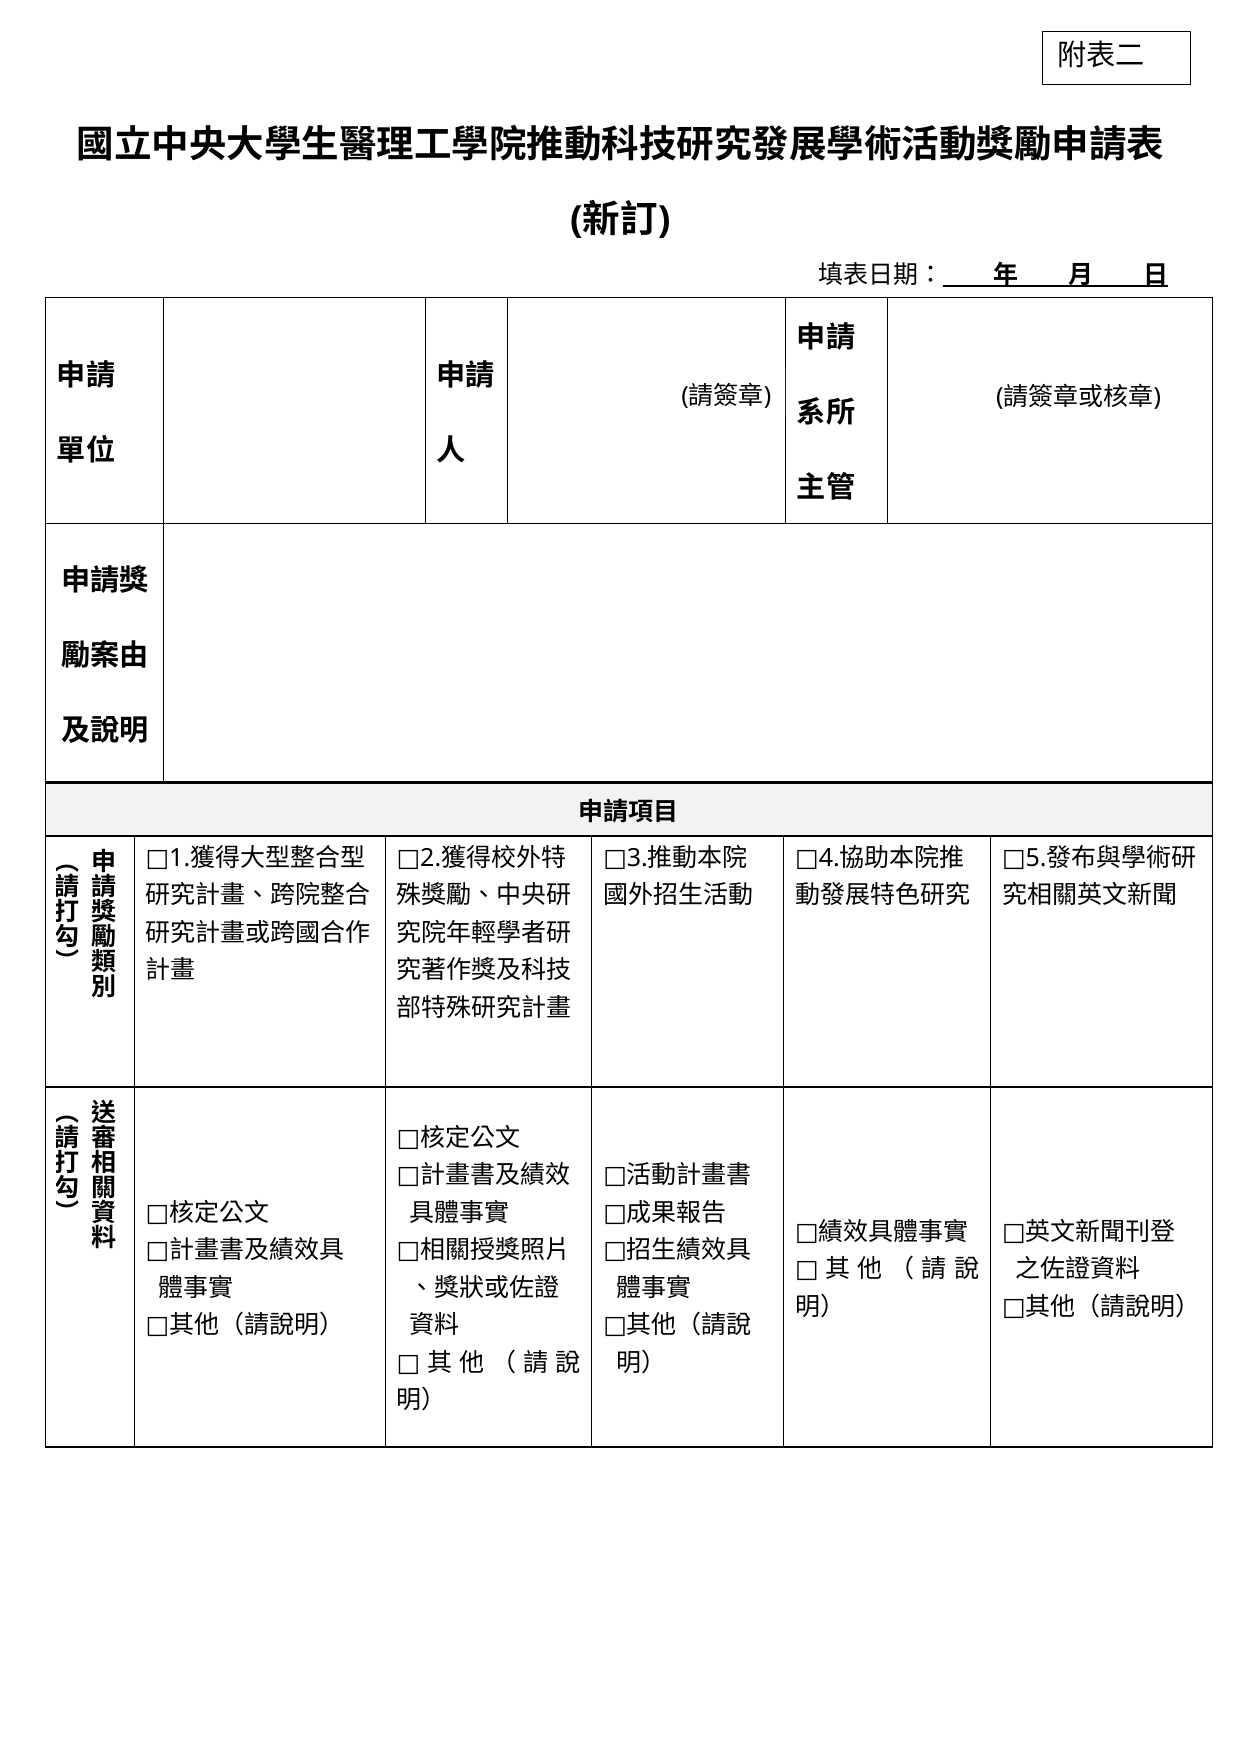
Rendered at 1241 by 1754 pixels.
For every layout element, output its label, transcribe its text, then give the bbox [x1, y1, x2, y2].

table_cell □績效具體事實 □其他（請說明） [784, 1088, 990, 1446]
table_header [888, 298, 1212, 523]
table_header [164, 298, 425, 523]
table_header 申請系所主管 [786, 298, 887, 523]
text 國立中央大學生醫理工學院推動科技研究發展學術活動獎勵申請表(新訂) [75, 104, 1165, 254]
table_header 申請項目 [46, 784, 1212, 835]
table_header 申請 單位 [46, 298, 163, 523]
text 填表日期： 年 月 日 [75, 254, 1168, 291]
table_cell □英文新聞刊登 之佐證資料 □其他（請說明） [991, 1088, 1212, 1446]
table_cell □活動計畫書 □成果報告 □招生績效具 體事實 □其他（請說 明） [592, 1088, 783, 1446]
table_header □1.獲得大型整合型研究計畫、跨院整合研究計畫或跨國合作計畫 [135, 837, 385, 1086]
table_header □5.發布與學術研究相關英文新聞 [991, 837, 1212, 1086]
table_header 申請獎勵類別 （請打勾） [46, 837, 134, 1086]
table_header □4.協助本院推動發展特色研究 [784, 837, 990, 1086]
table_header 申請 人 [426, 298, 507, 523]
table_cell □核定公文 □計畫書及績效具 體事實 □其他（請說明） [135, 1088, 385, 1446]
table_cell 送審相關資料 （請打勾） [46, 1088, 134, 1446]
table_header □2.獲得校外特殊獎勵、中央研究院年輕學者研究著作獎及科技部特殊研究計畫 [386, 837, 591, 1086]
table_header □3.推動本院國外招生活動 [592, 837, 783, 1086]
table_cell □核定公文 □計畫書及績效 具體事實 □相關授獎照片 、獎狀或佐證 資料 □其他（請說明） [386, 1088, 591, 1446]
table_cell 申請獎勵案由及說明 [46, 524, 163, 781]
table_cell [164, 524, 1212, 781]
table_header [508, 298, 785, 523]
